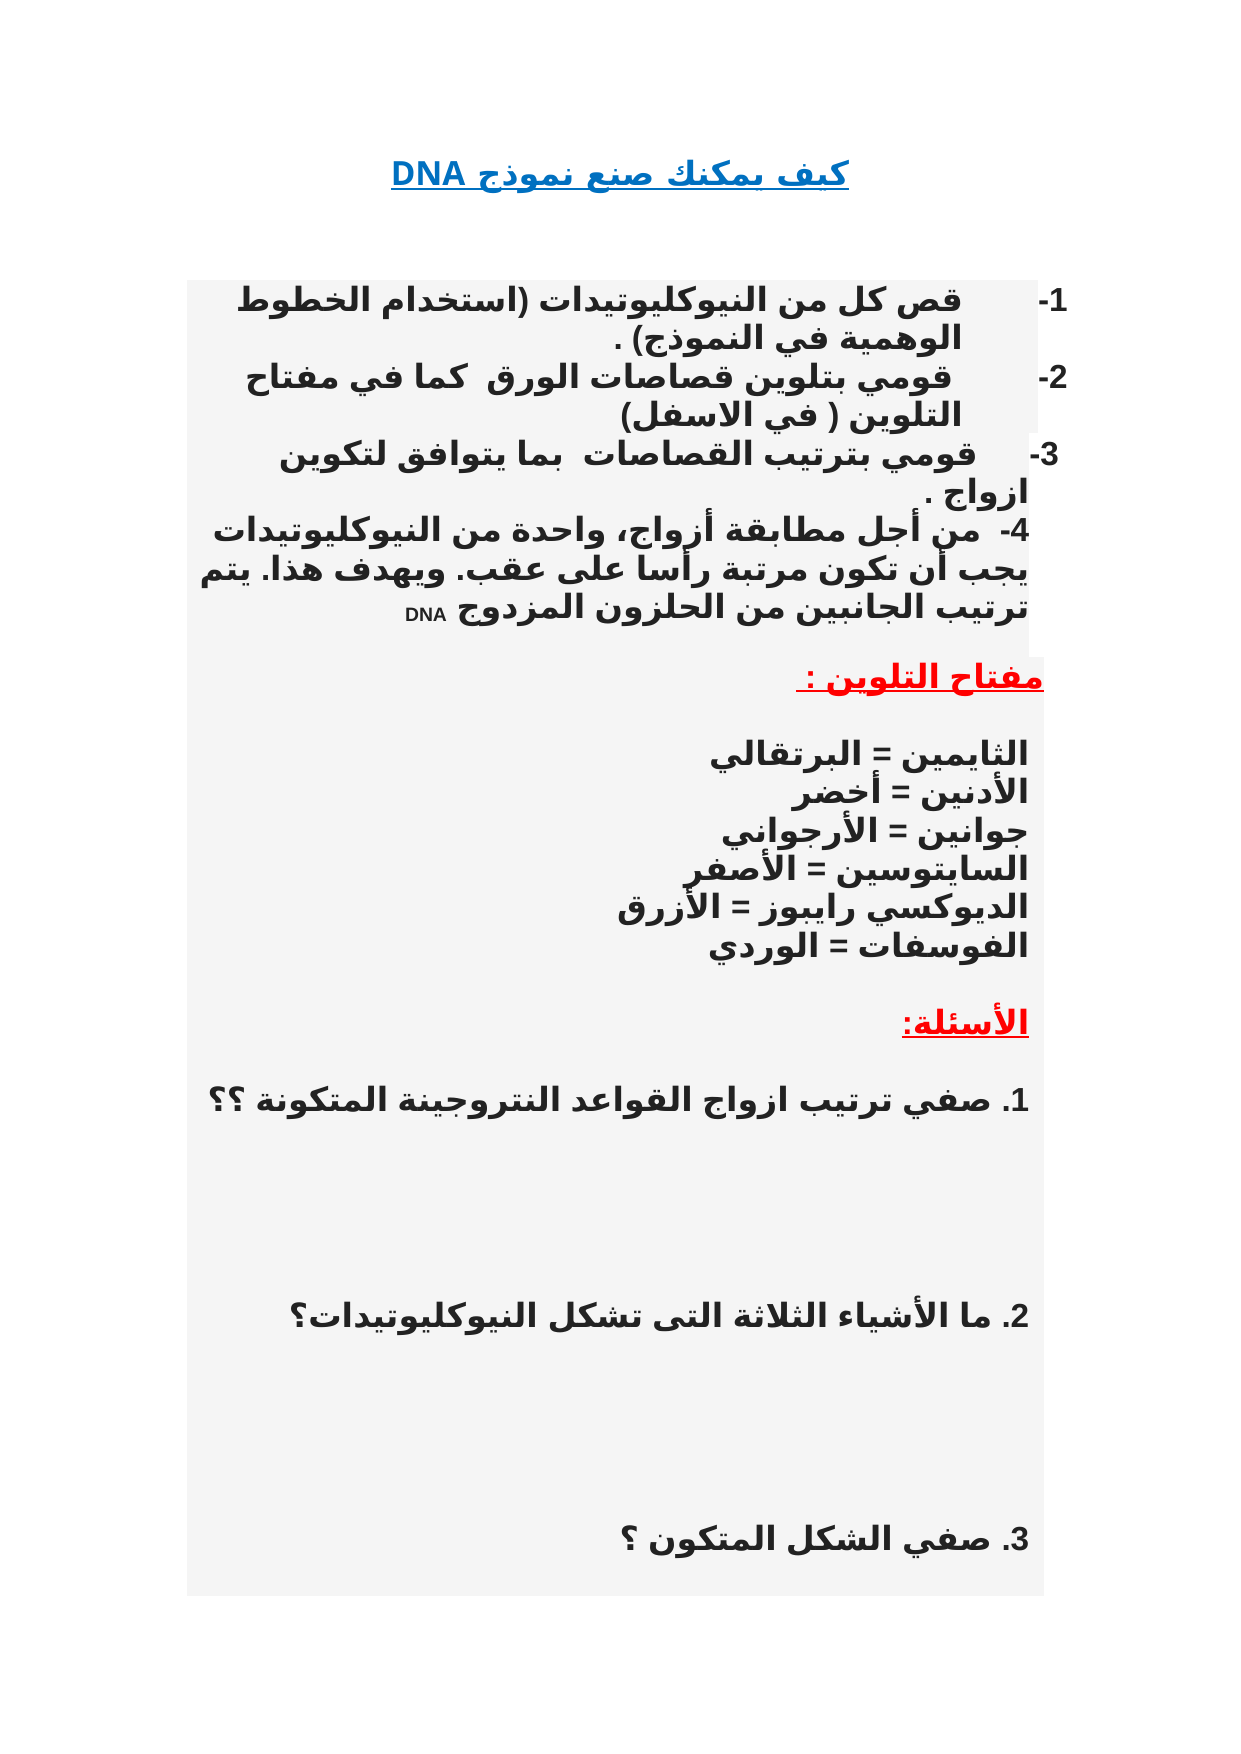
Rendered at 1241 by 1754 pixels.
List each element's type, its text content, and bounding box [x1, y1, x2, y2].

text كيف يمكنك صنع نموذج DNA [187, 150, 1053, 195]
list قص كل من النيوكليوتيدات (استخدام الخطوط الوهمية في النموذج) . [187, 280, 1038, 357]
list مفتاح التلوين : [187, 657, 1044, 695]
list الثايمين = البرتقالي الأدنين = أخضر جوانين = الأرجواني السايتوسين = الأصفر الديوكسي رايبوز = الأزرق الفوسفات = الوردي الأسئلة: 1. صفي ترتيب ازواج القواعد النتروجينة المتكونة ؟؟ [187, 695, 1044, 1149]
list قومي بترتيب القصاصات بما يتوافق لتكوين ازواج . 4- من أجل مطابقة أزواج، واحدة من النيوكليوتيدات يجب أن تكون مرتبة رأسا على عقب. ويهدف هذا. يتم ترتيب الجانبين من الحلزون المزدوج DNA [187, 433, 1029, 657]
list 3. صفي الشكل المتكون ؟ [187, 1481, 1044, 1558]
list قومي بتلوين قصاصات الورق كما في مفتاح التلوين ( في الاسفل) [187, 357, 1038, 433]
list 2. ما الأشياء الثلاثة التى تشكل النيوكليوتيدات؟ [187, 1258, 1044, 1366]
